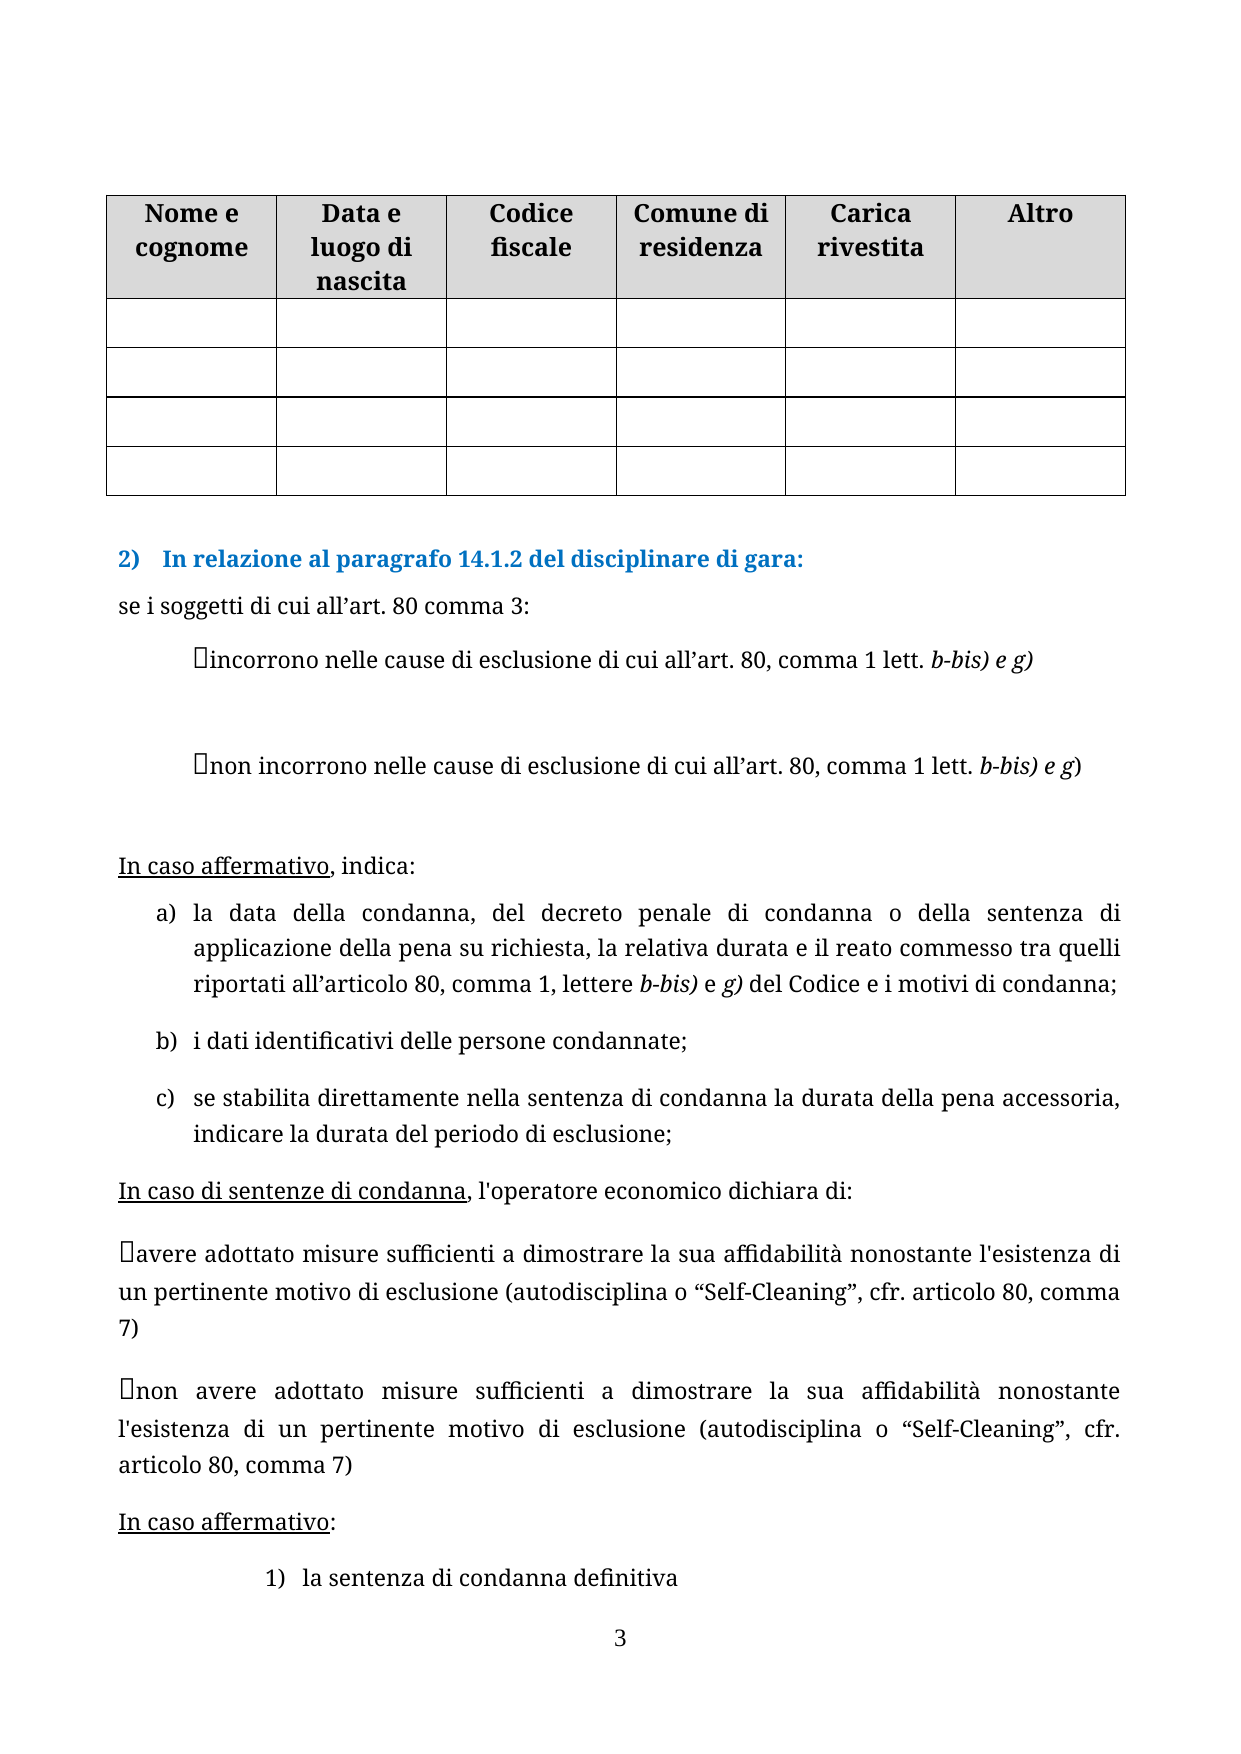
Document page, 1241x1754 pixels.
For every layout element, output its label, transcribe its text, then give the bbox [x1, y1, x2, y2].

table_header Carica rivestita [786, 196, 955, 298]
table_cell [277, 299, 446, 347]
table_header Comune di residenza [617, 196, 785, 298]
table_cell [277, 398, 446, 446]
list In relazione al paragrafo 14.1.2 del disciplinare di gara: [118, 543, 1122, 574]
table_cell [786, 398, 955, 446]
table_cell [447, 299, 616, 347]
list la data della condanna, del decreto penale di condanna o della sentenza di applicazione della pena su richiesta, la relativa durata e il reato commesso tra quelli riportati all’articolo 80, comma 1, lettere b-bis) e g) del Codice e i motivi di condanna; [156, 896, 1122, 999]
text In caso di sentenze di condanna, l'operatore economico dichiara di: [118, 1174, 1122, 1206]
table_cell [447, 398, 616, 446]
table_cell [956, 447, 1125, 495]
table_cell [447, 348, 616, 396]
table_header Altro [956, 196, 1125, 298]
text non avere adottato misure sufficienti a dimostrare la sua affidabilità nonostante l'esistenza di un pertinente motivo di esclusione (autodisciplina o “Self-Cleaning”, cfr. articolo 80, comma 7) [118, 1368, 1122, 1480]
text In caso affermativo, indica: [118, 849, 1122, 881]
table_header Codice fiscale [447, 196, 616, 298]
list la sentenza di condanna definitiva [265, 1562, 1122, 1593]
table_cell [617, 348, 785, 396]
table_cell [617, 398, 785, 446]
list i dati identificativi delle persone condannate; [156, 1025, 1122, 1056]
table_cell [786, 348, 955, 396]
list se stabilita direttamente nella sentenza di condanna la durata della pena accessoria, indicare la durata del periodo di esclusione; [156, 1082, 1122, 1149]
table_cell [617, 447, 785, 495]
text In caso affermativo: [118, 1506, 1122, 1537]
table_cell [956, 299, 1125, 347]
table_cell [107, 447, 276, 495]
list se i soggetti di cui all’art. 80 comma 3: [118, 590, 1122, 621]
table_cell [107, 398, 276, 446]
table_cell [277, 447, 446, 495]
table_cell [956, 348, 1125, 396]
table_cell [277, 348, 446, 396]
table_cell [617, 299, 785, 347]
table_cell [786, 447, 955, 495]
table_header Data e luogo di nascita [277, 196, 446, 298]
table_cell [956, 398, 1125, 446]
table_cell [786, 299, 955, 347]
text non incorrono nelle cause di esclusione di cui all’art. 80, comma 1 lett. b-bis) e g) [118, 743, 1122, 783]
table_cell [107, 299, 276, 347]
text avere adottato misure sufficienti a dimostrare la sua affidabilità nonostante l'esistenza di un pertinente motivo di esclusione (autodisciplina o “Self-Cleaning”, cfr. articolo 80, comma 7) [118, 1231, 1122, 1343]
table_cell [447, 447, 616, 495]
text incorrono nelle cause di esclusione di cui all’art. 80, comma 1 lett. b-bis) e g) [118, 637, 1122, 677]
table_cell [107, 348, 276, 396]
table_header Nome e cognome [107, 196, 276, 298]
